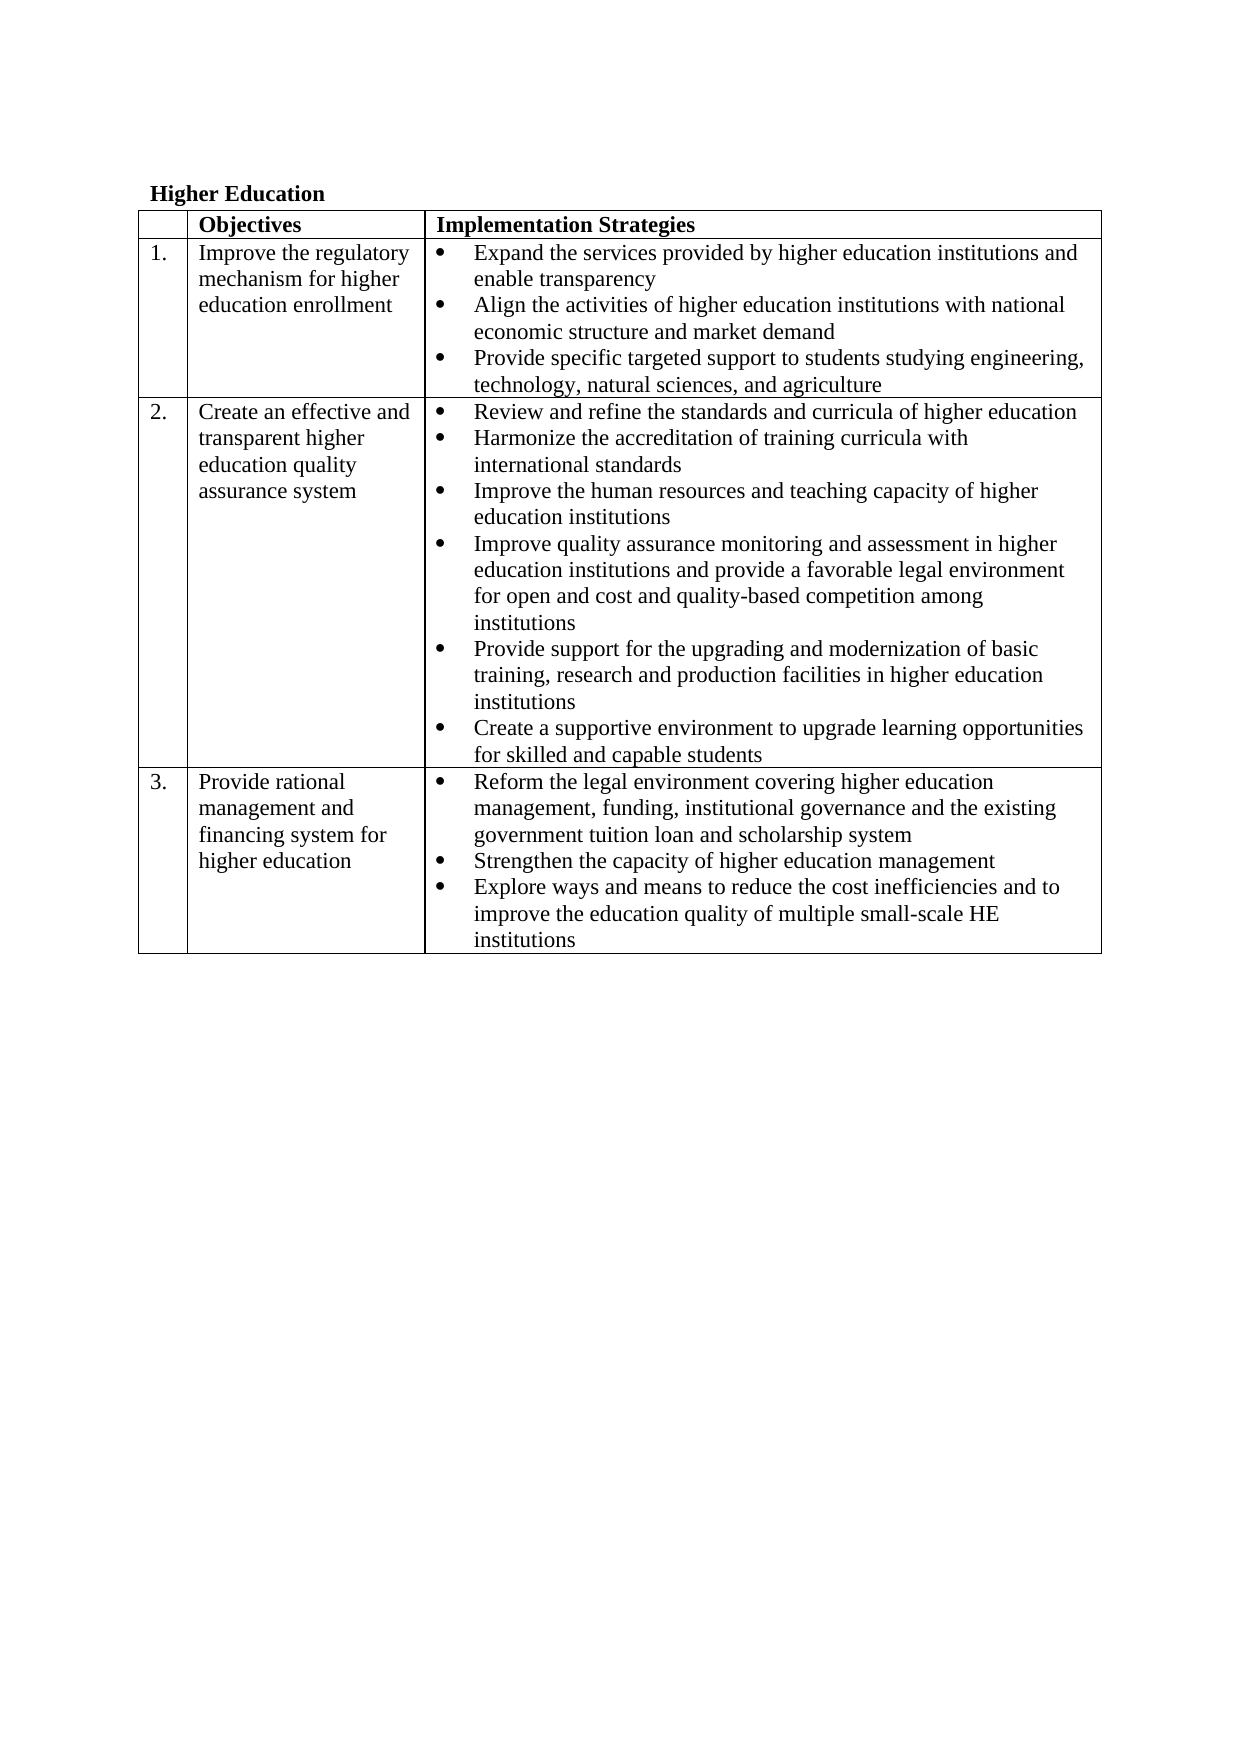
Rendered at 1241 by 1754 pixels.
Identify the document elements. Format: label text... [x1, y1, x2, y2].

table_header Objectives [188, 211, 424, 238]
table_header [139, 211, 187, 238]
table_cell Reform the legal environment covering higher education management, funding, institutional governance and the existing government tuition loan and scholarship system Strengthen the capacity of higher education management Explore ways and means to reduce the cost inefficiencies and to improve the education quality of multiple small-scale HE institutions [426, 768, 1101, 952]
table_cell Review and refine the standards and curricula of higher education Harmonize the accreditation of training curricula with international standards Improve the human resources and teaching capacity of higher education institutions Improve quality assurance monitoring and assessment in higher education institutions and provide a favorable legal environment for open and cost and quality-based competition among institutions Provide support for the upgrading and modernization of basic training, research and production facilities in higher education institutions Create a supportive environment to upgrade learning opportunities for skilled and capable students [426, 398, 1101, 767]
table_cell Create an effective and transparent higher education quality assurance system [188, 398, 424, 767]
table_cell Improve the regulatory mechanism for higher education enrollment [188, 239, 424, 397]
table_header Implementation Strategies [426, 211, 1101, 238]
text Higher Education [150, 180, 1090, 207]
table_cell 3. [139, 768, 187, 952]
table_cell 2. [139, 398, 187, 767]
table_cell 1. [139, 239, 187, 397]
table_cell Expand the services provided by higher education institutions and enable transparency Align the activities of higher education institutions with national economic structure and market demand Provide specific targeted support to students studying engineering, technology, natural sciences, and agriculture [426, 239, 1101, 397]
table_cell Provide rational management and financing system for higher education [188, 768, 424, 952]
